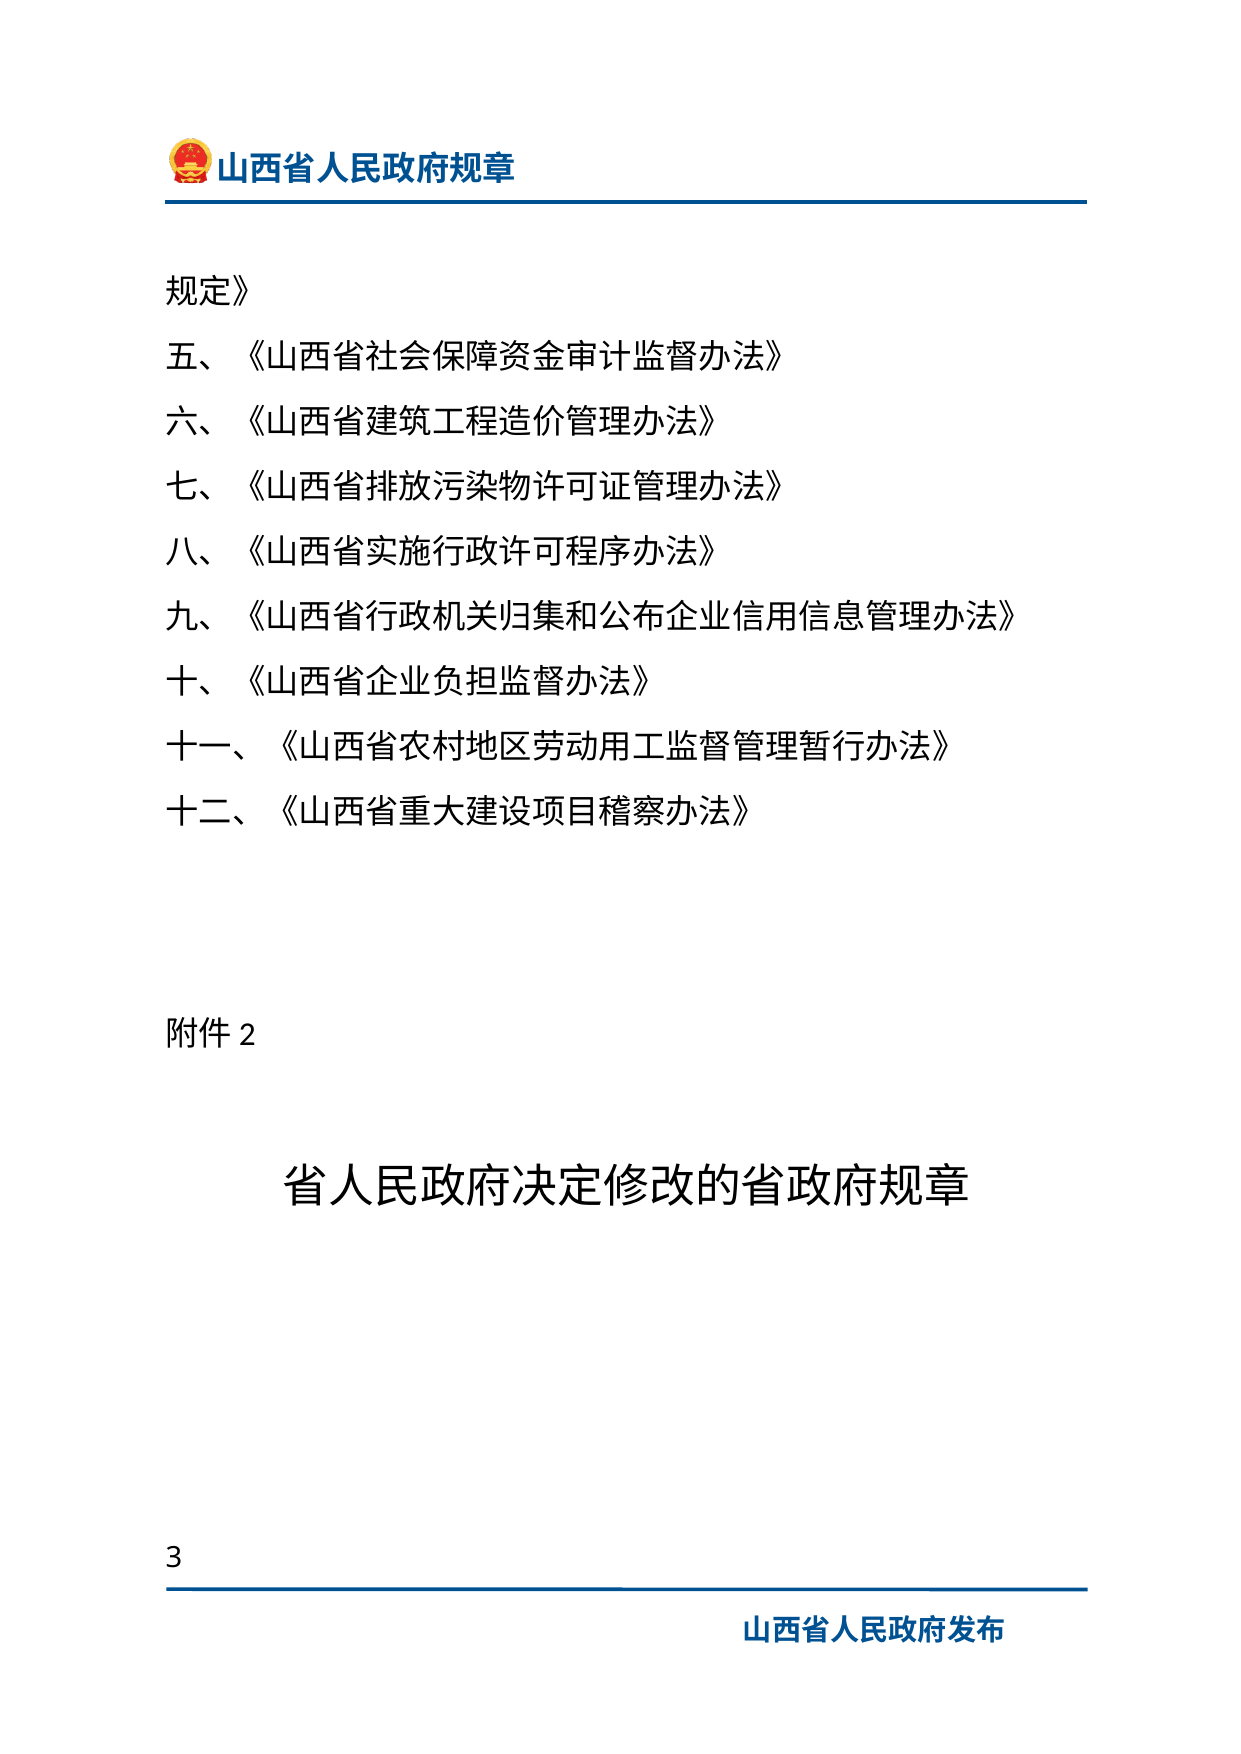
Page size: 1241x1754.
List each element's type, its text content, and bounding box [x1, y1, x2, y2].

subtitle 附件2 [165, 999, 1087, 1064]
text 八、《山西省实施行政许可程序办法》 [165, 517, 1087, 582]
text 十一、《山西省农村地区劳动用工监督管理暂行办法》 [165, 712, 1087, 777]
subtitle 省人民政府决定修改的省政府规章 [165, 1134, 1087, 1231]
text 规定》 [165, 257, 1087, 322]
picture [165, 136, 216, 187]
list 六、《山西省建筑工程造价管理办法》 [165, 387, 1087, 452]
text 十二、《山西省重大建设项目稽察办法》 [165, 777, 1087, 842]
text 九、《山西省行政机关归集和公布企业信用信息管理办法》 [165, 582, 1087, 647]
text 七、《山西省排放污染物许可证管理办法》 [165, 452, 1087, 517]
text 十、《山西省企业负担监督办法》 [165, 647, 1087, 712]
list 五、《山西省社会保障资金审计监督办法》 [165, 322, 1087, 387]
